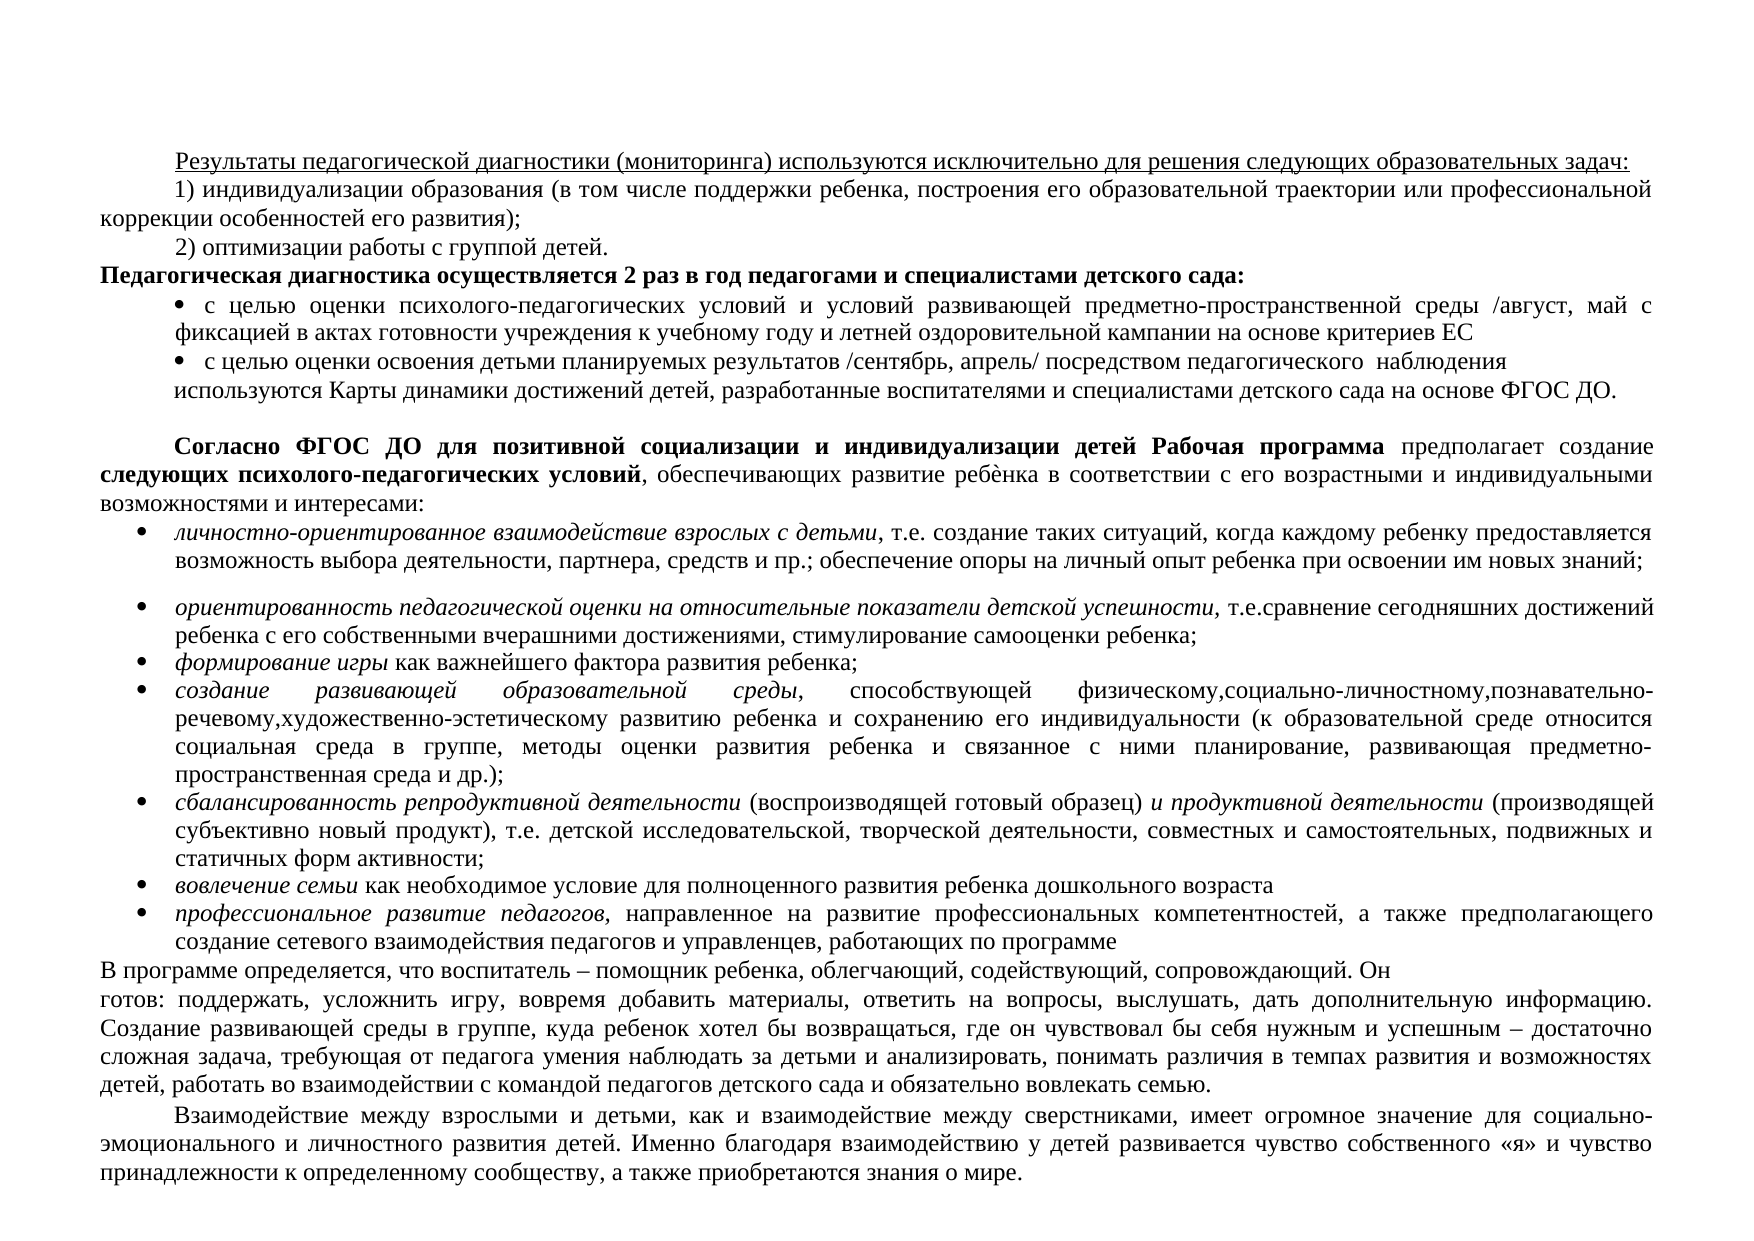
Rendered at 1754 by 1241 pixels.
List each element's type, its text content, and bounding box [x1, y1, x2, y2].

text 2) оптимизации работы с группой детей. [175, 232, 1654, 260]
list с целью оценки психолого-педагогических условий и условий развивающей предметно-пространственной среды /август, май с фиксацией в актах готовности учреждения к учебному году и летней оздоровительной кампании на основе критериев EC [175, 292, 1654, 346]
list ориентированность педагогической оценки на относительные показатели детской успешности, т.е.сравнение сегодняшних достижений ребенка с его собственными вчерашними достижениями, стимулирование самооценки ребенка; [137, 593, 1654, 648]
list сбалансированность репродуктивной деятельности (воспроизводящей готовый образец) и продуктивной деятельности (производящей субъективно новый продукт), т.е. детской исследовательской, творческой деятельности, совместных и самостоятельных, подвижных и статичных форм активности; [137, 788, 1654, 872]
list с целью оценки освоения детьми планируемых результатов /сентябрь, апрель/ посредством педагогического наблюдения [175, 346, 1654, 375]
text Согласно ФГОС ДО для позитивной социализации и индивидуализации детей Рабочая программа предполагает создание следующих психолого-педагогических условий, обеспечивающих развитие ребѐнка в соответствии с его возрастными и индивидуальными возможностями и интересами: [100, 432, 1654, 516]
text В программе определяется, что воспитатель – помощник ребенка, облегчающий, содействующий, сопровождающий. Он [100, 955, 1654, 984]
text готов: поддержать, усложнить игру, вовремя добавить материалы, ответить на вопросы, выслушать, дать дополнительную информацию. Создание развивающей среды в группе, куда ребенок хотел бы возвращаться, где он чувствовал бы себя нужным и успешным – достаточно сложная задача, требующая от педагога умения наблюдать за детьми и анализировать, понимать различия в темпах развития и возможностях детей, работать во взаимодействии с командой педагогов детского сада и обязательно вовлекать семью. [100, 985, 1654, 1098]
text Результаты педагогической диагностики (мониторинга) используются исключительно для решения следующих образовательных задач: [175, 146, 1654, 174]
text 1) индивидуализации образования (в том числе поддержки ребенка, построения его образовательной траектории или профессиональной коррекции особенностей его развития); [100, 176, 1654, 231]
text Взаимодействие между взрослыми и детьми, как и взаимодействие между сверстниками, имеет огромное значение для социально-эмоционального и личностного развития детей. Именно благодаря взаимодействию у детей развивается чувство собственного «я» и чувство принадлежности к определенному сообществу, а также приобретаются знания о мире. [100, 1101, 1654, 1185]
text Педагогическая диагностика осуществляется 2 раз в год педагогами и специалистами детского сада: [100, 260, 1654, 289]
list формирование игры как важнейшего фактора развития ребенка; [137, 648, 1654, 676]
list вовлечение семьи как необходимое условие для полноценного развития ребенка дошкольного возраста [137, 872, 1654, 899]
list создание развивающей образовательной среды, способствующей физическому,социально-личностному,познавательно-речевому,художественно-эстетическому развитию ребенка и сохранению его индивидуальности (к образовательной среде относится социальная среда в группе, методы оценки развития ребенка и связанное с ними планирование, развивающая предметно-пространственная среда и др.); [137, 676, 1654, 788]
list личностно-ориентированное взаимодействие взрослых с детьми, т.е. создание таких ситуаций, когда каждому ребенку предоставляется возможность выбора деятельности, партнера, средств и пр.; обеспечение опоры на личный опыт ребенка при освоении им новых знаний; [137, 518, 1652, 574]
list профессиональное развитие педагогов, направленное на развитие профессиональных компетентностей, а также предполагающего создание сетевого взаимодействия педагогов и управленцев, работающих по программе [137, 899, 1654, 955]
text используются Карты динамики достижений детей, разработанные воспитателями и специалистами детского сада на основе ФГОС ДО. [100, 376, 1654, 404]
